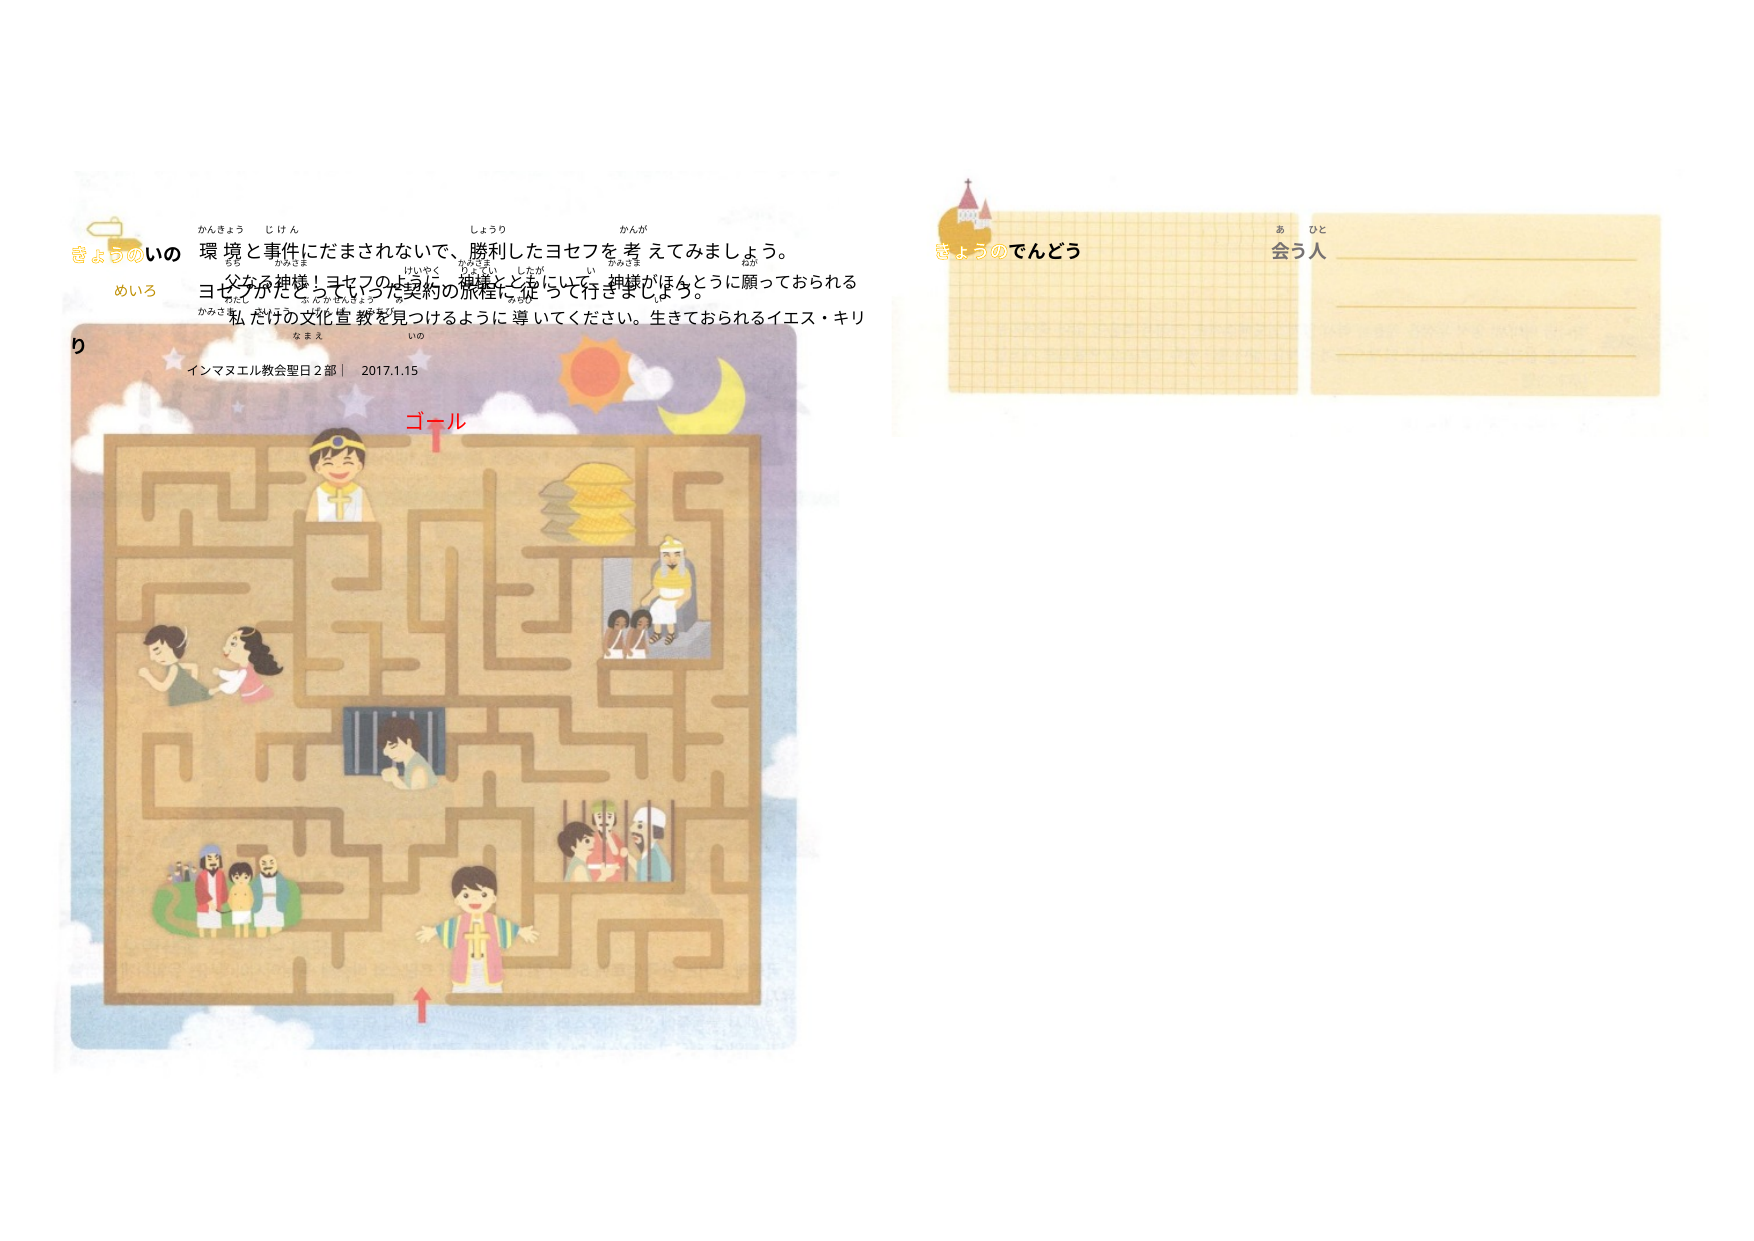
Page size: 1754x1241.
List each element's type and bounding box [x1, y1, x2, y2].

picture [33, 171, 840, 1079]
picture [891, 169, 1709, 437]
